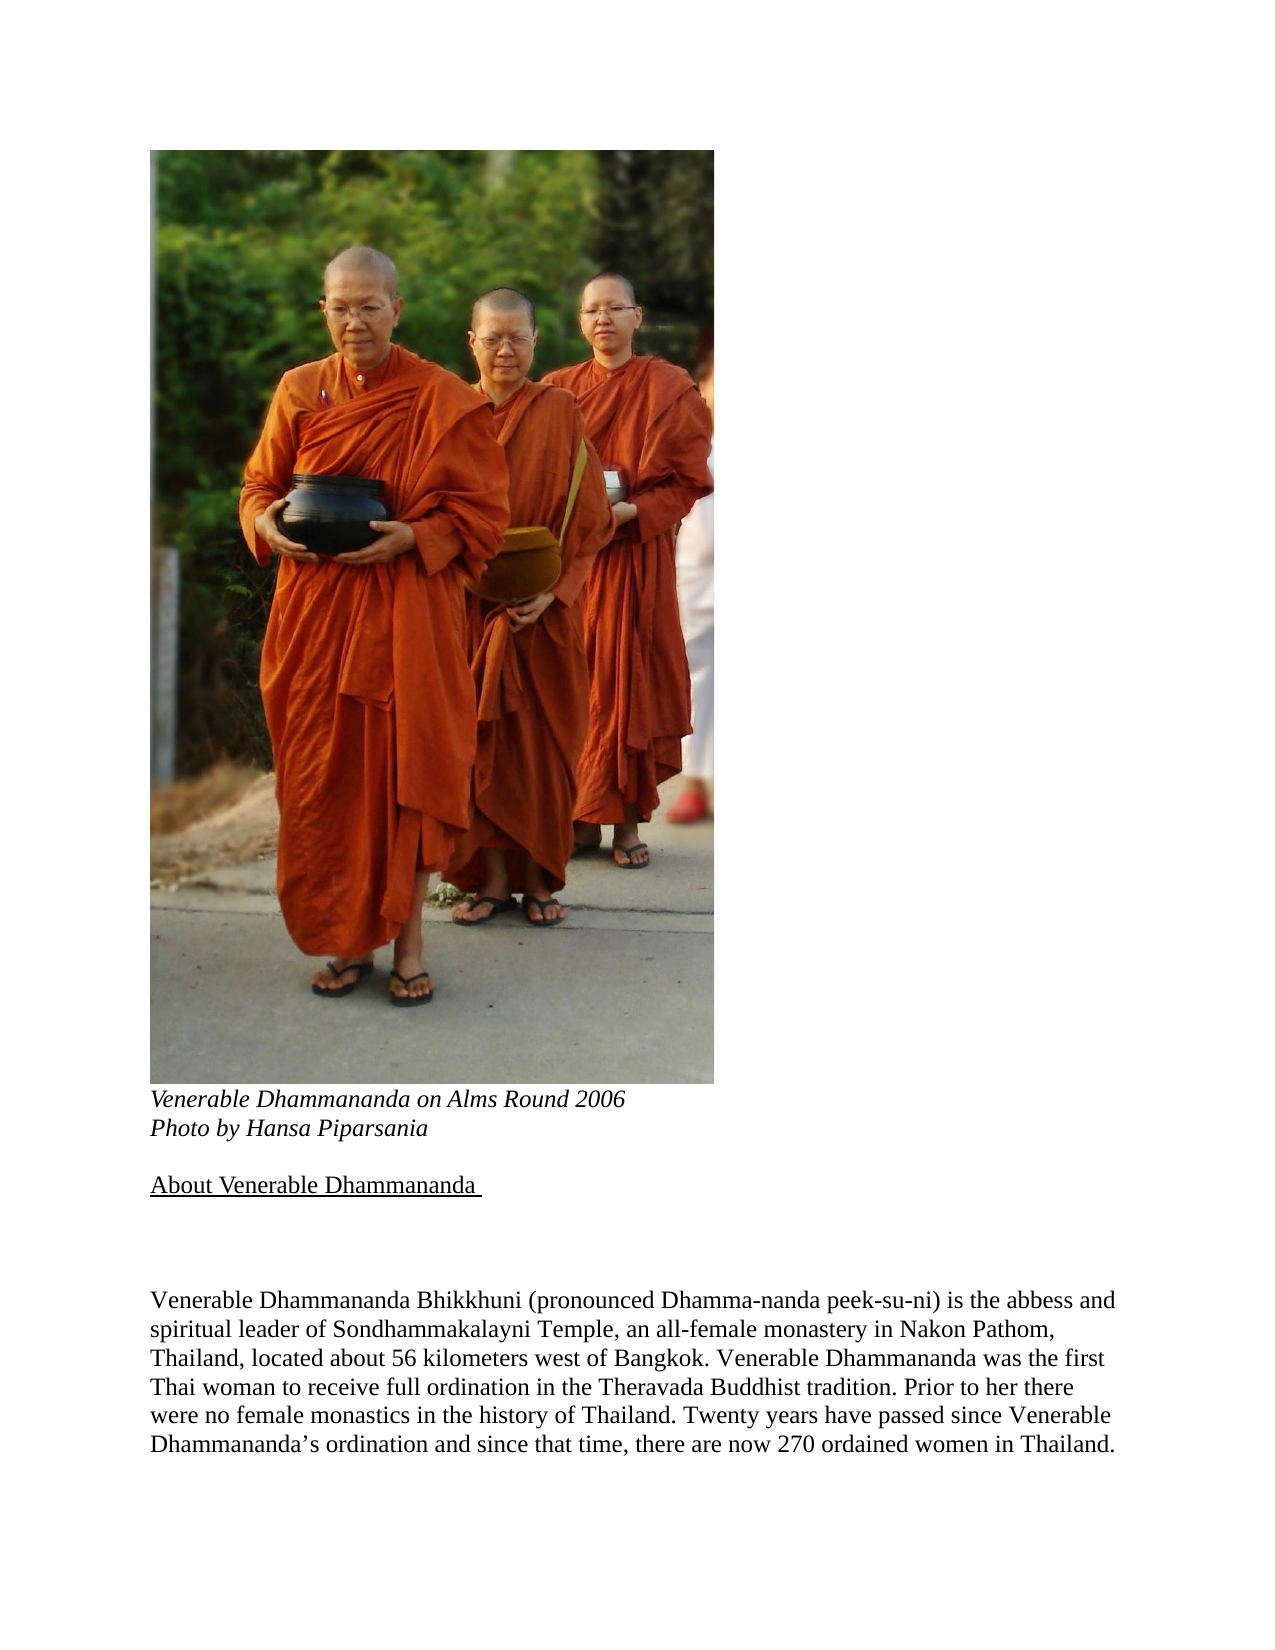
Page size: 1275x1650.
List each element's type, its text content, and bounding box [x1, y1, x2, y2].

picture [150, 150, 715, 1084]
text About Venerable Dhammananda [150, 1170, 1125, 1199]
text Venerable Dhammananda on Alms Round 2006 [150, 1084, 1125, 1113]
text Venerable Dhammananda Bhikkhuni (pronounced Dhamma-nanda peek-su-ni) is the abbess and spiritual leader of Sondhammakalayni Temple, an all-female monastery in Nakon Pathom, Thailand, located about 56 kilometers west of Bangkok. Venerable Dhammananda was the first Thai woman to receive full ordination in the Theravada Buddhist tradition. Prior to her there were no female monastics in the history of Thailand. Twenty years have passed since Venerable Dhammananda’s ordination and since that time, there are now 270 ordained women in Thailand. [150, 1285, 1125, 1458]
text Photo by Hansa Piparsania [150, 1113, 1125, 1142]
